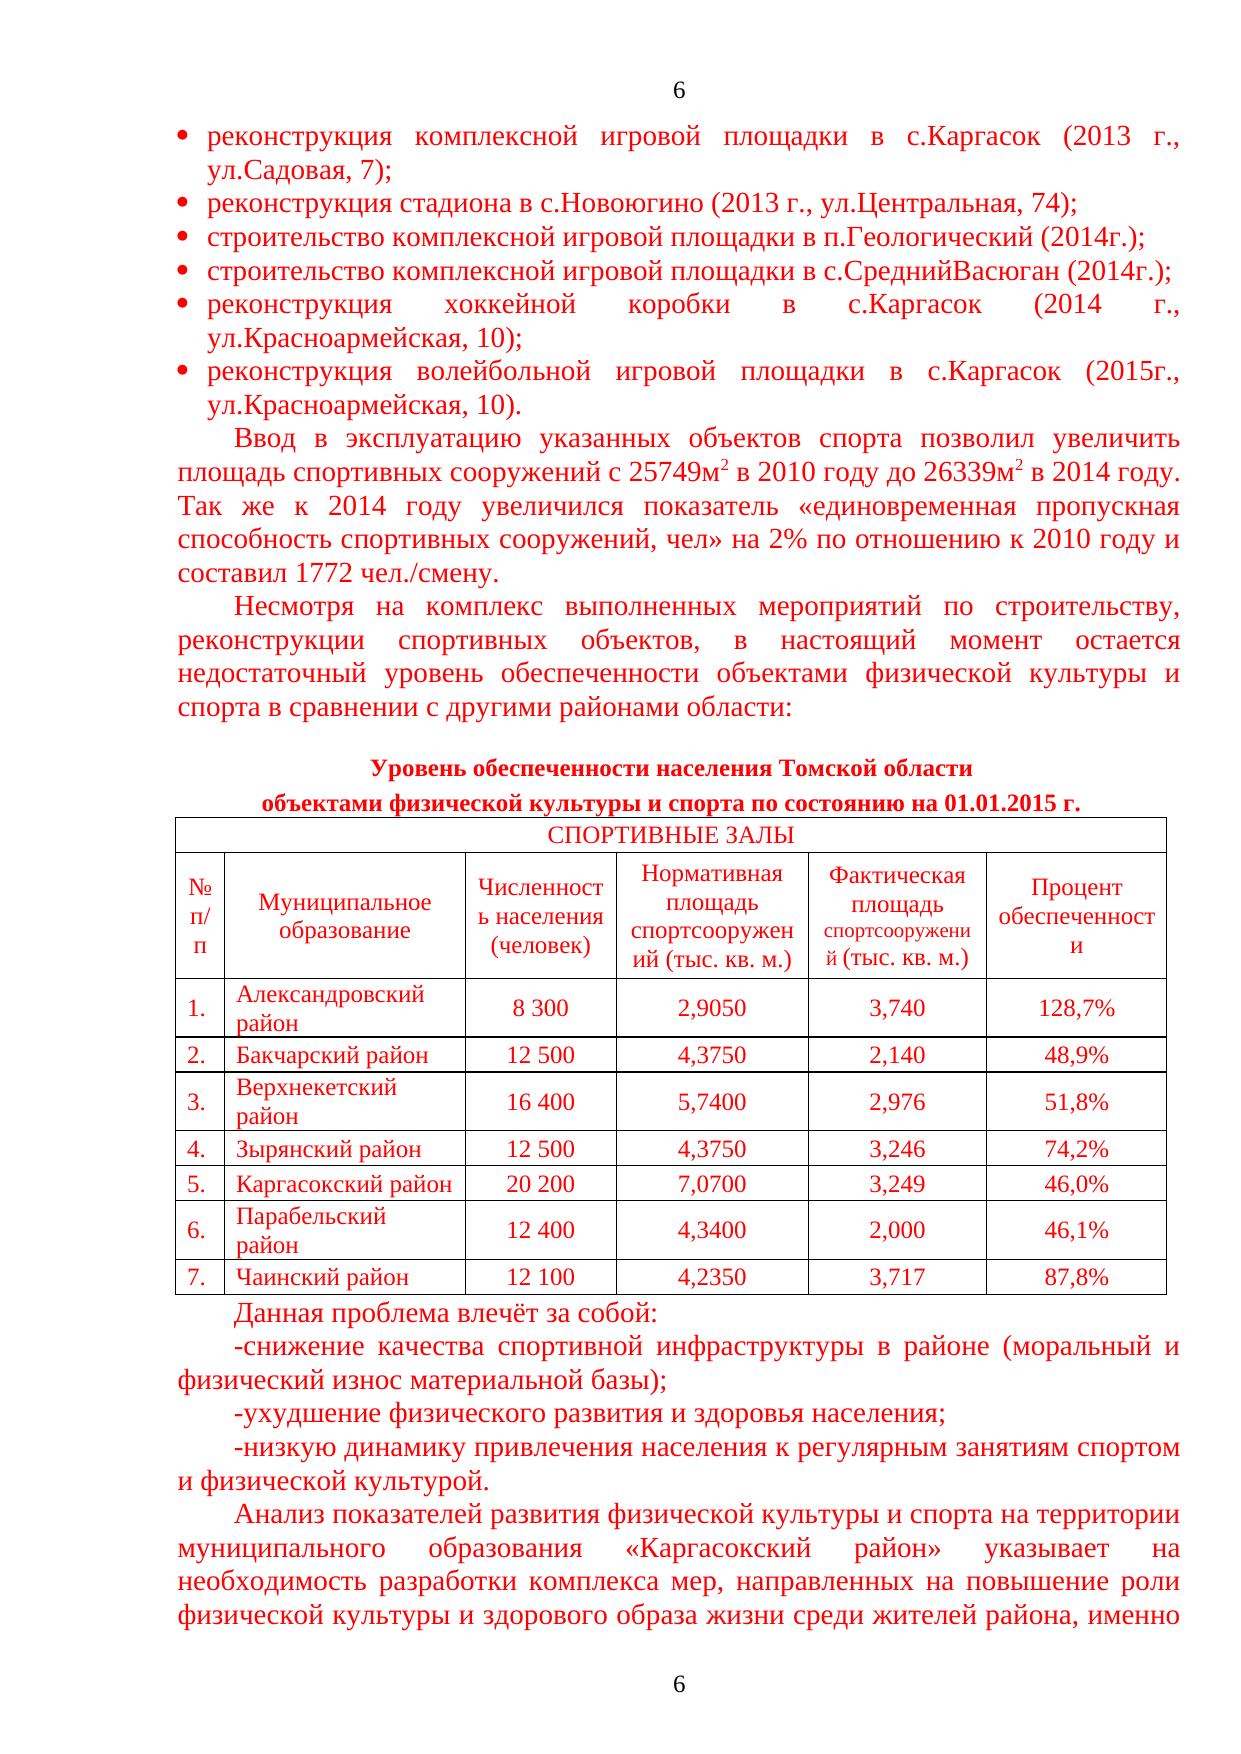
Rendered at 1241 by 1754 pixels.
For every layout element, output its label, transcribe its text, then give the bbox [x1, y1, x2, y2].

table_header Уровень обеспеченности населения Томской области [176, 747, 1167, 782]
table_cell 4,2350 [617, 1260, 808, 1294]
list строительство комплексной игровой площадки в с.СреднийВасюган (2014г.); [177, 253, 1181, 286]
table_cell 87,8% [987, 1260, 1166, 1294]
table_cell 128,7% [987, 979, 1166, 1036]
table_cell Парабельский район [225, 1201, 465, 1259]
list строительство комплексной игровой площадки в п.Геологический (2014г.); [177, 219, 1181, 253]
table_cell 2,976 [809, 1073, 986, 1130]
table_cell Каргасокский район [225, 1166, 465, 1200]
list реконструкция комплексной игровой площадки в с.Каргасок (2013 г., ул.Садовая, 7); [177, 118, 1181, 185]
table_cell 12 100 [466, 1260, 616, 1294]
table_cell [176, 979, 224, 1036]
table_cell [176, 1131, 224, 1165]
table_cell 12 400 [466, 1201, 616, 1259]
table_cell Александровский район [225, 979, 465, 1036]
table_cell объектами физической культуры и спорта по состоянию на 01.01.2015 г. [176, 782, 1167, 817]
table_cell 4,3750 [617, 1131, 808, 1165]
table_cell Муниципальное образование [225, 853, 465, 978]
table_cell 12 500 [466, 1038, 616, 1071]
table_cell 3,740 [809, 979, 986, 1036]
table_cell 5,7400 [617, 1073, 808, 1130]
table_cell 3,249 [809, 1166, 986, 1200]
table_cell [176, 1073, 224, 1130]
table_cell 16 400 [466, 1073, 616, 1130]
table_cell Верхнекетский район [225, 1073, 465, 1130]
table_cell 74,2% [987, 1131, 1166, 1165]
table_cell Нормативная площадь спортсооружений (тыс. кв. м.) [617, 853, 808, 978]
table_cell 4,3750 [617, 1038, 808, 1071]
table_cell Зырянский район [225, 1131, 465, 1165]
table_cell [176, 1166, 224, 1200]
table_cell 48,9% [987, 1038, 1166, 1071]
table_cell Чаинский район [225, 1260, 465, 1294]
table_cell 2,9050 [617, 979, 808, 1036]
table_cell 2,140 [809, 1038, 986, 1071]
text Ввод в эксплуатацию указанных объектов спорта позволил увеличить площадь спортивных сооружений с 25749м2 в 2010 году до 26339м2 в 2014 году. Так же к 2014 году увеличился показатель «единовременная пропускная способность спортивных сооружений, чел» на 2% по отношению к 2010 году и составил 1772 чел./смену. [177, 421, 1181, 588]
table_cell 8 300 [466, 979, 616, 1036]
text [177, 1496, 1181, 1630]
table_cell 2,000 [809, 1201, 986, 1259]
table_cell Процент обеспеченности [987, 853, 1166, 978]
text -снижение качества спортивной инфраструктуры в районе (моральный и физический износ материальной базы); [177, 1328, 1181, 1396]
table_cell 12 500 [466, 1131, 616, 1165]
table_cell 20 200 [466, 1166, 616, 1200]
table_cell Численность населения (человек) [466, 853, 616, 978]
table_cell 7,0700 [617, 1166, 808, 1200]
table_cell [176, 1201, 224, 1259]
table_cell № п/п [176, 853, 224, 978]
list реконструкция хоккейной коробки в с.Каргасок (2014 г., ул.Красноармейская, 10); [177, 286, 1181, 353]
list реконструкция волейбольной игровой площадки в с.Каргасок (2015г., ул.Красноармейская, 10). [177, 353, 1181, 421]
table_cell 3,717 [809, 1260, 986, 1294]
text Несмотря на комплекс выполненных мероприятий по строительству, реконструкции спортивных объектов, в настоящий момент остается недостаточный уровень обеспеченности объектами физической культуры и спорта в сравнении с другими районами области: [177, 588, 1181, 722]
table_cell 46,1% [987, 1201, 1166, 1259]
table_cell 4,3400 [617, 1201, 808, 1259]
table_cell 46,0% [987, 1166, 1166, 1200]
table_cell Фактическая площадь спортсооружений (тыс. кв. м.) [809, 853, 986, 978]
table_cell 51,8% [987, 1073, 1166, 1130]
table_cell СПОРТИВНЫЕ ЗАЛЫ [176, 818, 1166, 852]
list реконструкция стадиона в с.Новоюгино (2013 г., ул.Центральная, 74); [177, 185, 1181, 219]
text -ухудшение физического развития и здоровья населения; [177, 1396, 1181, 1429]
table_cell Бакчарский район [225, 1038, 465, 1071]
text -низкую динамику привлечения населения к регулярным занятиям спортом и физической культурой. [177, 1429, 1181, 1496]
table_cell 3,246 [809, 1131, 986, 1165]
table_cell [176, 1260, 224, 1294]
text Данная проблема влечёт за собой: [177, 1295, 1181, 1328]
table_cell [176, 1038, 224, 1071]
